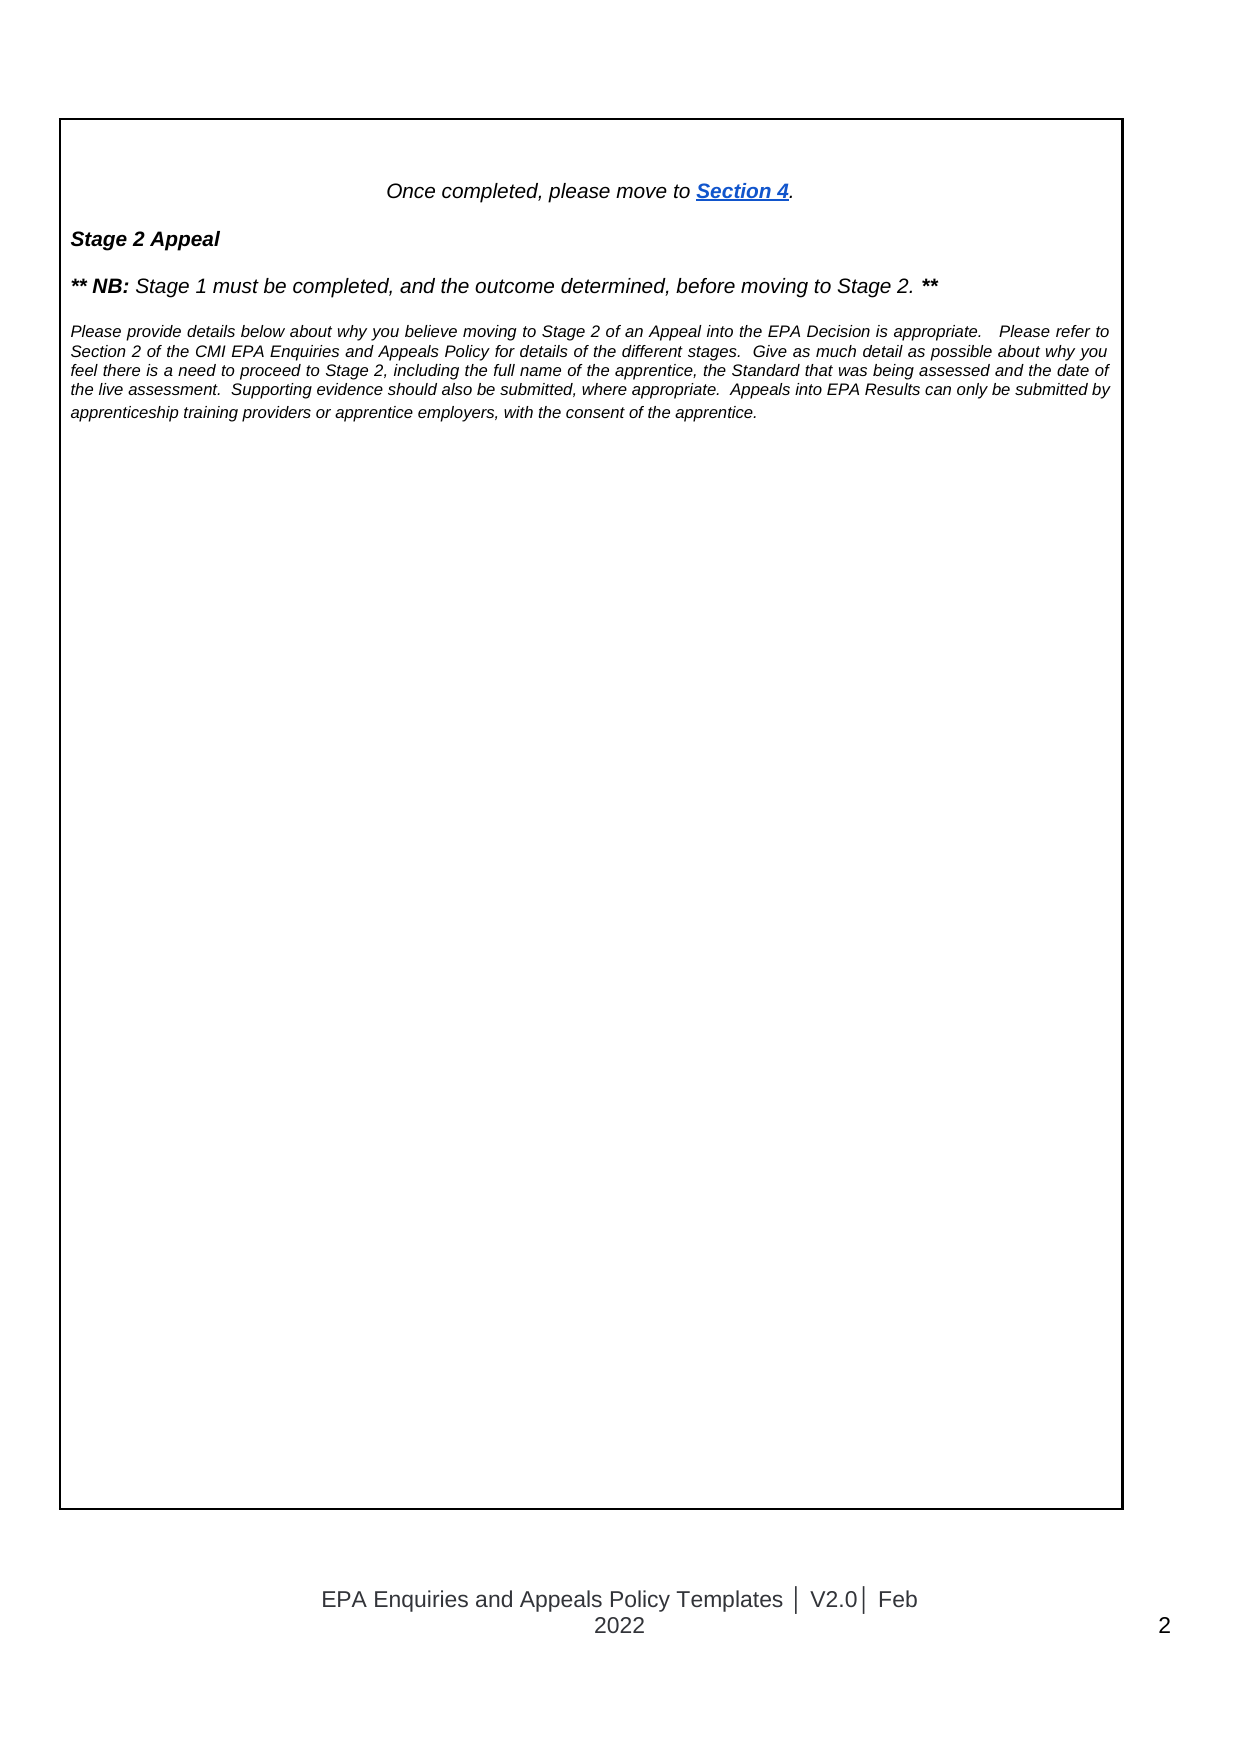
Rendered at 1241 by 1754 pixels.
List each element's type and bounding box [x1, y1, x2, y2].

table_cell [61, 120, 1121, 1508]
